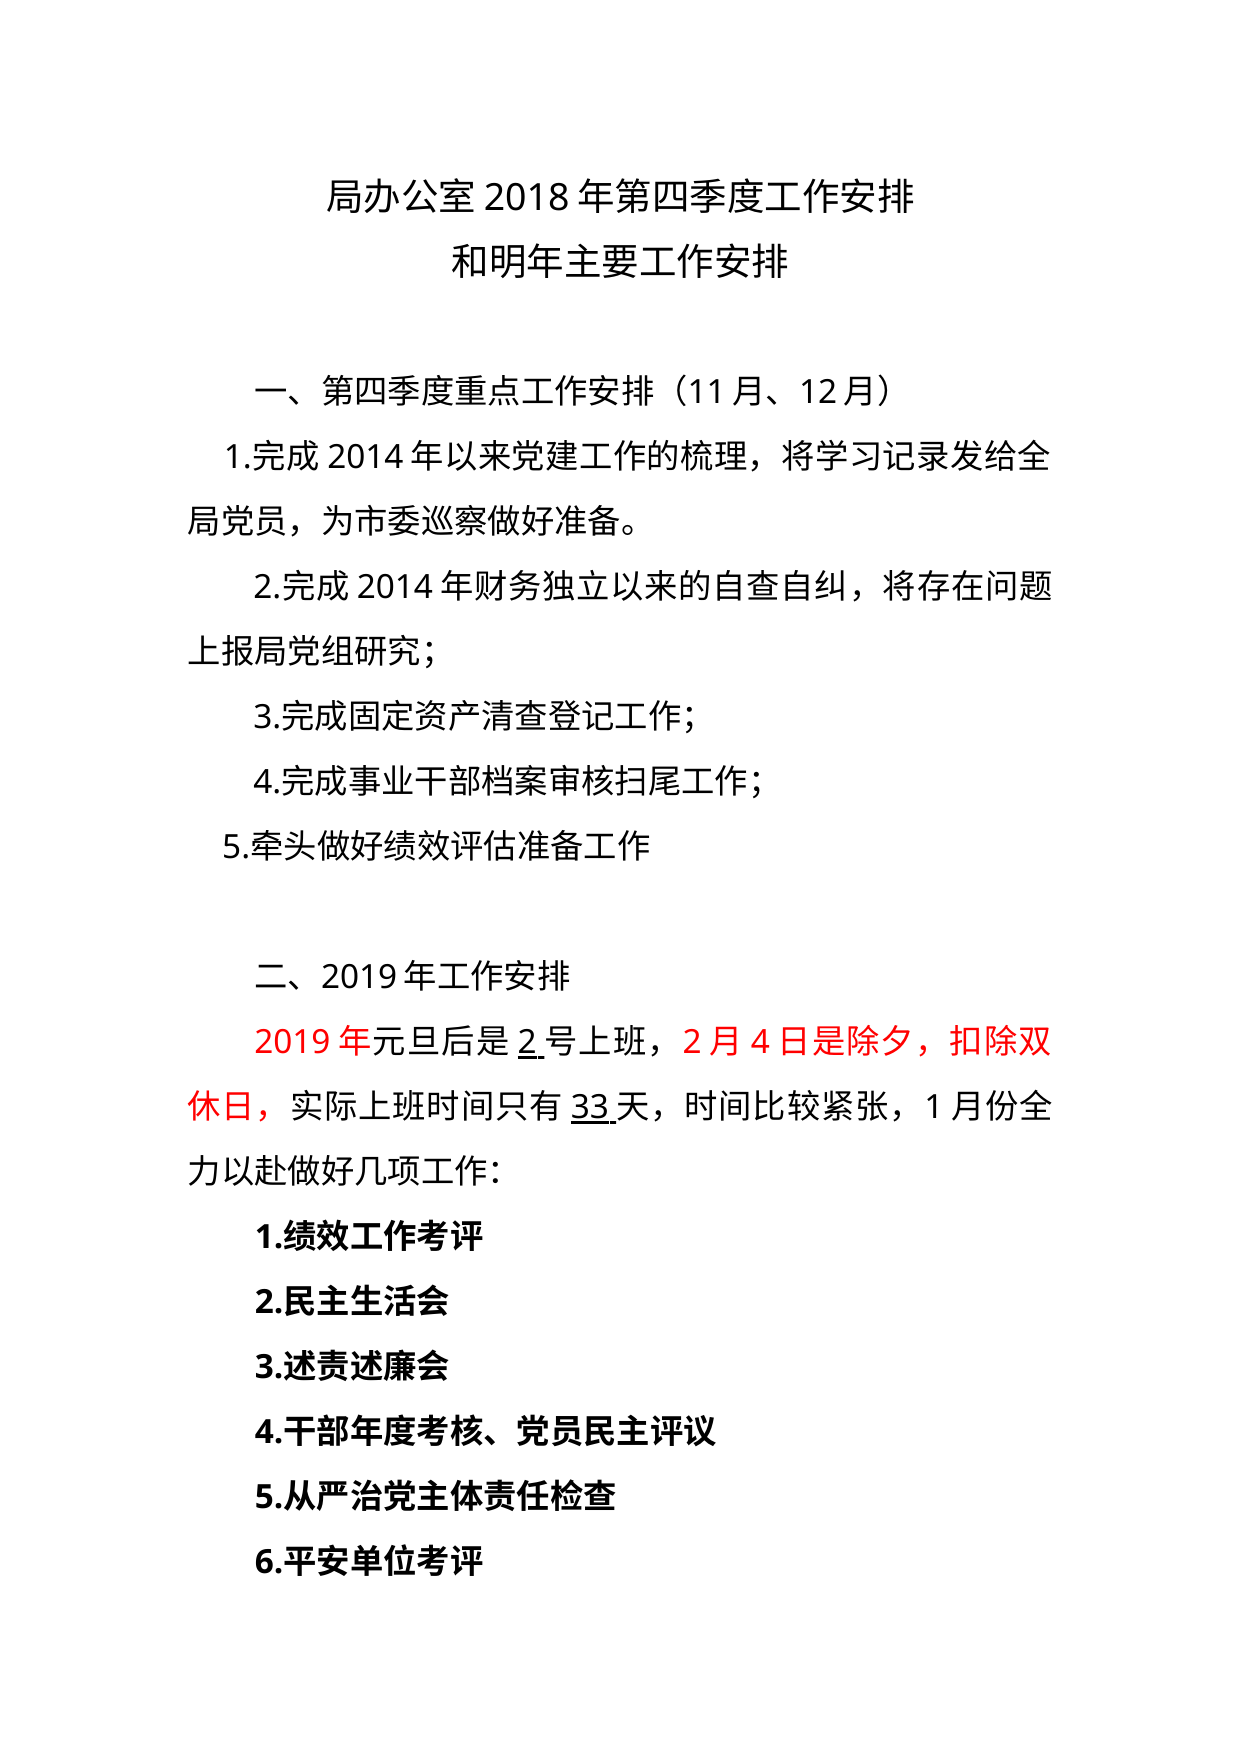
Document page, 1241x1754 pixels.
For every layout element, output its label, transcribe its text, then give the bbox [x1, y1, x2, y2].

text 局办公室2018年第四季度工作安排 [187, 162, 1053, 227]
text 6.平安单位考评 [187, 1527, 1053, 1592]
text 5.牵头做好绩效评估准备工作 [187, 812, 1053, 877]
text 2.民主生活会 [187, 1267, 1053, 1332]
text 2.完成2014年财务独立以来的自查自纠，将存在问题上报局党组研究； [187, 552, 1053, 682]
text 4.完成事业干部档案审核扫尾工作； [187, 747, 1053, 812]
text 3.完成固定资产清查登记工作； [187, 682, 1053, 747]
text 1.完成2014年以来党建工作的梳理，将学习记录发给全局党员，为市委巡察做好准备。 [187, 422, 1053, 552]
text 二、2019年工作安排 [187, 942, 1053, 1007]
text 5.从严治党主体责任检查 [187, 1462, 1053, 1527]
text 1.绩效工作考评 [187, 1202, 1053, 1267]
text 4.干部年度考核、党员民主评议 [187, 1397, 1053, 1462]
text 3.述责述廉会 [187, 1332, 1053, 1397]
text 和明年主要工作安排 [187, 227, 1053, 292]
text 2019年元旦后是2号上班，2月4日是除夕，扣除双休日，实际上班时间只有33天，时间比较紧张，1月份全力以赴做好几项工作： [187, 1007, 1053, 1202]
text 一、第四季度重点工作安排（11月、12月） [187, 357, 1053, 422]
